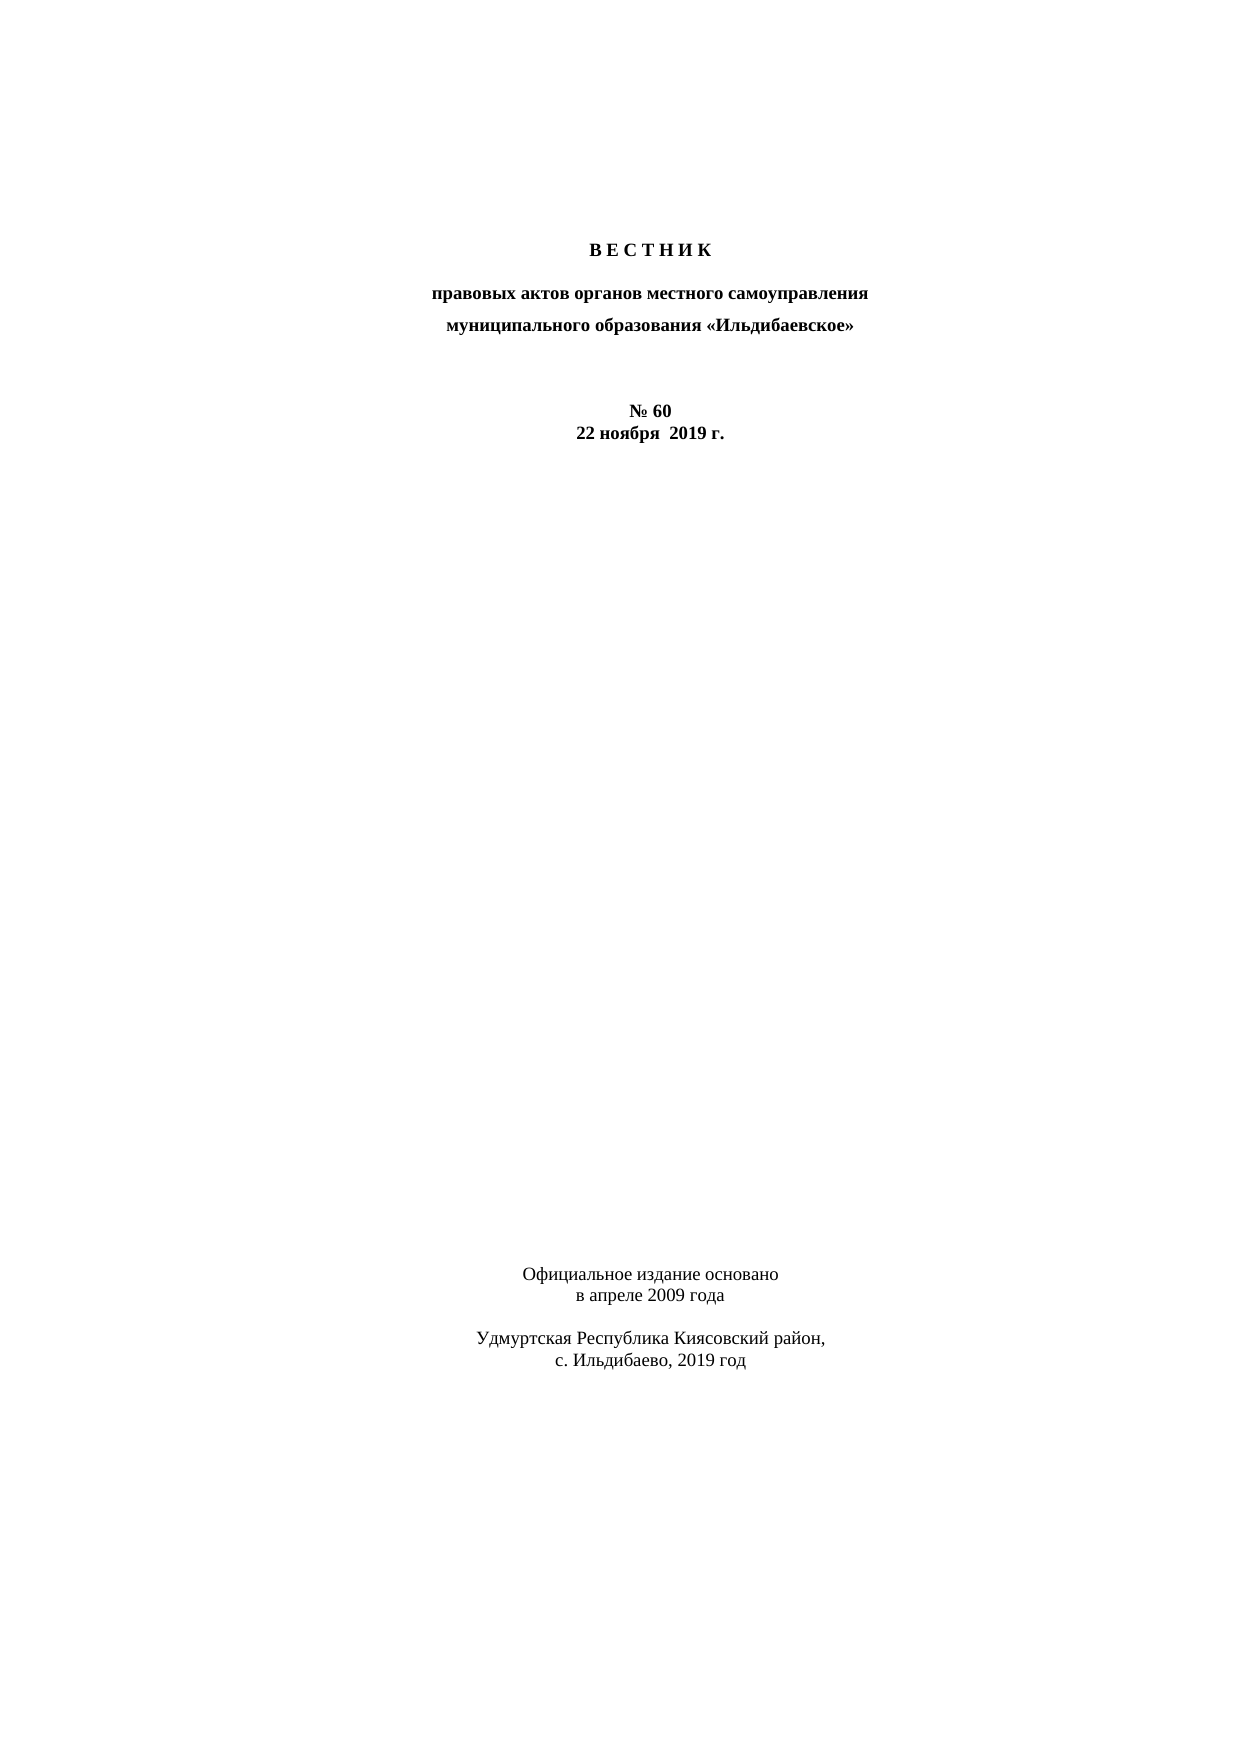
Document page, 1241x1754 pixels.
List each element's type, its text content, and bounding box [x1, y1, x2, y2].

text Удмуртская Республика Киясовский район, [163, 1327, 1138, 1349]
text № 60 [162, 400, 1138, 422]
text в апреле 2009 года [162, 1284, 1138, 1306]
text муниципального образования «Ильдибаевское» [162, 314, 1138, 335]
text 22 ноября 2019 г. [162, 422, 1138, 443]
text Официальное издание основано [163, 1263, 1138, 1284]
text правовых актов органов местного самоуправления [162, 282, 1138, 303]
text В Е С Т Н И К [162, 238, 1138, 260]
text с. Ильдибаево, 2019 год [163, 1349, 1138, 1370]
